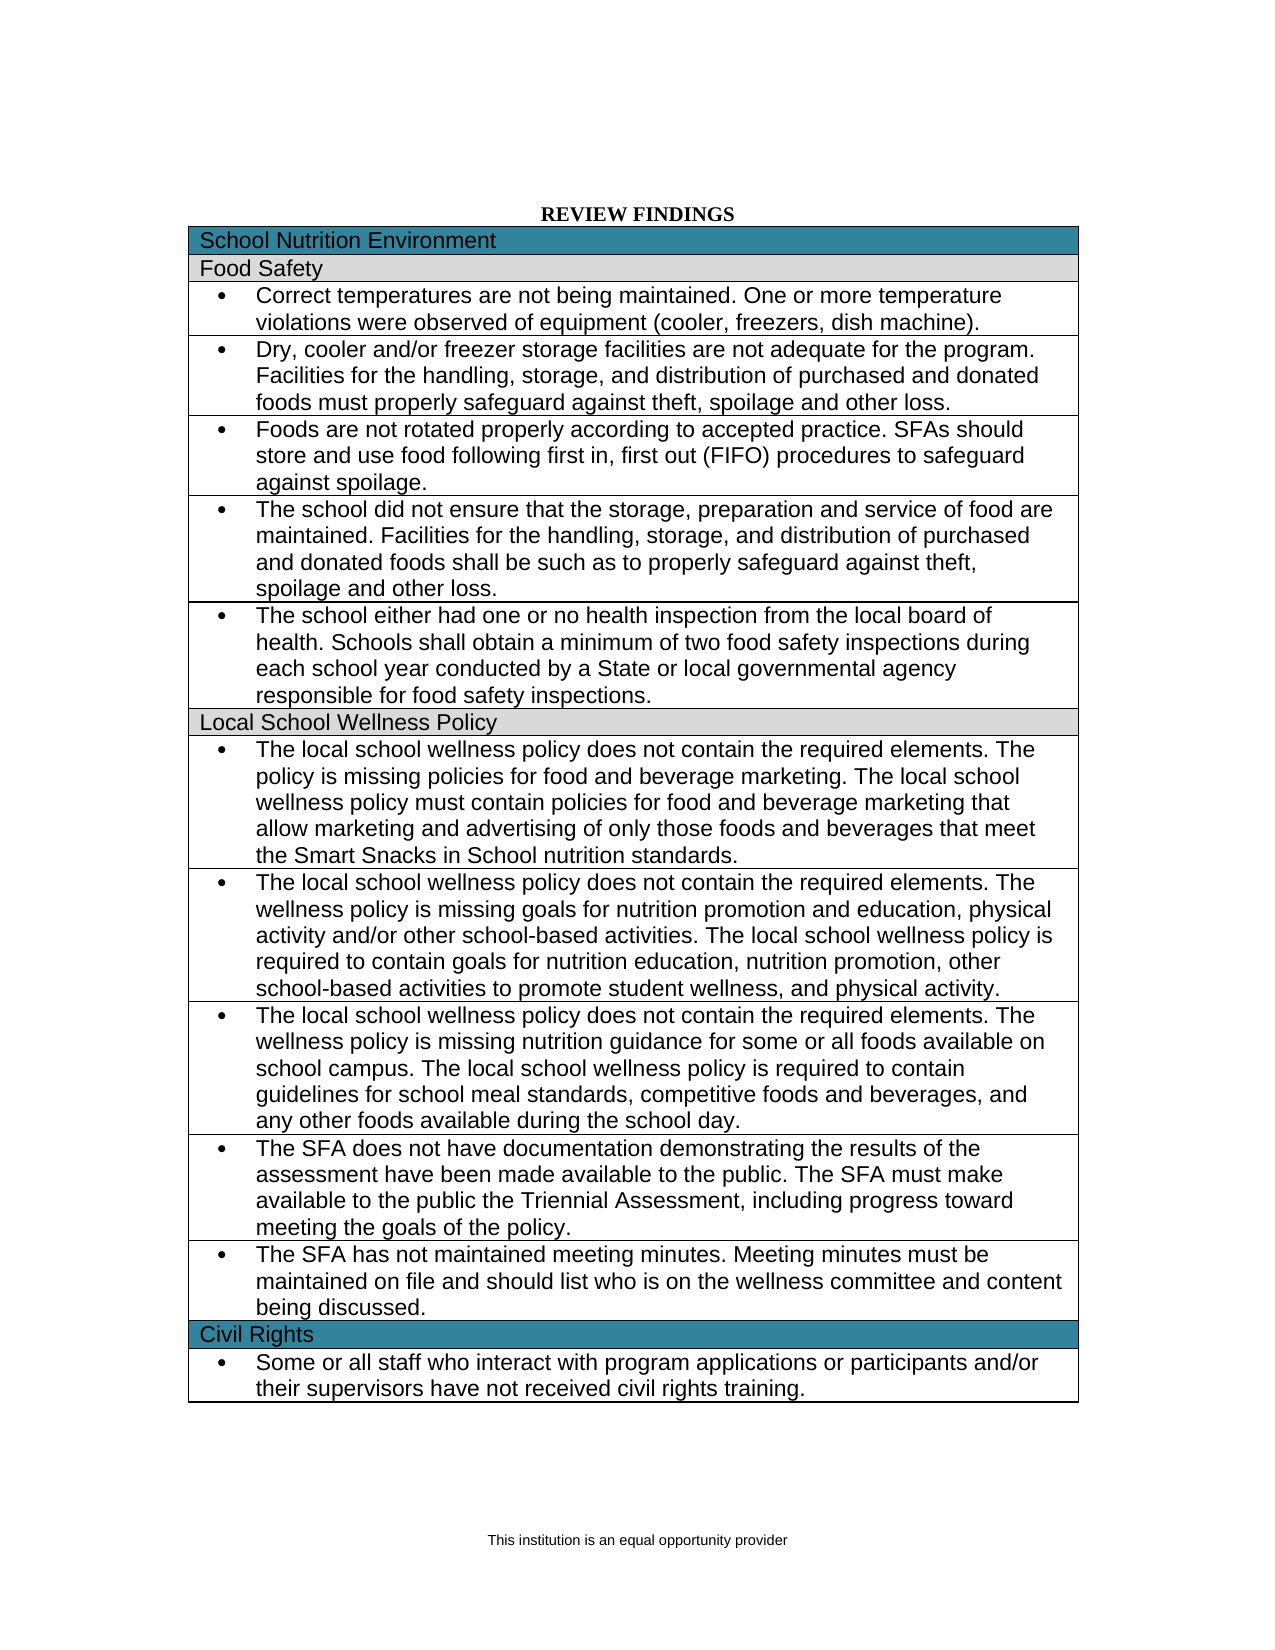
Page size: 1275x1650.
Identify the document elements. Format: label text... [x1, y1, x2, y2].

table_cell Some or all staff who interact with program applications or participants and/or their supervisors have not received civil rights training. [189, 1349, 1078, 1401]
table_cell The local school wellness policy does not contain the required elements. The wellness policy is missing nutrition guidance for some or all foods available on school campus. The local school wellness policy is required to contain guidelines for school meal standards, competitive foods and beverages, and any other foods available during the school day. [189, 1002, 1078, 1134]
table_cell The school did not ensure that the storage, preparation and service of food are maintained. Facilities for the handling, storage, and distribution of purchased and donated foods shall be such as to properly safeguard against theft, spoilage and other loss. [189, 496, 1078, 601]
text REVIEW FINDINGS [187, 202, 1087, 226]
table_cell Food Safety [189, 255, 1078, 281]
table_cell The SFA has not maintained meeting minutes. Meeting minutes must be maintained on file and should list who is on the wellness committee and content being discussed. [189, 1241, 1078, 1320]
table_cell The local school wellness policy does not contain the required elements. The wellness policy is missing goals for nutrition promotion and education, physical activity and/or other school-based activities. The local school wellness policy is required to contain goals for nutrition education, nutrition promotion, other school-based activities to promote student wellness, and physical activity. [189, 869, 1078, 1001]
table_cell The local school wellness policy does not contain the required elements. The policy is missing policies for food and beverage marketing. The local school wellness policy must contain policies for food and beverage marketing that allow marketing and advertising of only those foods and beverages that meet the Smart Snacks in School nutrition standards. [189, 736, 1078, 868]
table_cell The SFA does not have documentation demonstrating the results of the assessment have been made available to the public. The SFA must make available to the public the Triennial Assessment, including progress toward meeting the goals of the policy. [189, 1135, 1078, 1240]
table_cell Local School Wellness Policy [189, 709, 1078, 735]
table_cell Correct temperatures are not being maintained. One or more temperature violations were observed of equipment (cooler, freezers, dish machine). [189, 282, 1078, 335]
table_cell The school either had one or no health inspection from the local board of health. Schools shall obtain a minimum of two food safety inspections during each school year conducted by a State or local governmental agency responsible for food safety inspections. [189, 603, 1078, 708]
table_cell Dry, cooler and/or freezer storage facilities are not adequate for the program. Facilities for the handling, storage, and distribution of purchased and donated foods must properly safeguard against theft, spoilage and other loss. [189, 336, 1078, 415]
table_cell Civil Rights [189, 1321, 1078, 1348]
table_header School Nutrition Environment [189, 227, 1078, 254]
table_cell Foods are not rotated properly according to accepted practice. SFAs should store and use food following first in, first out (FIFO) procedures to safeguard against spoilage. [189, 416, 1078, 495]
